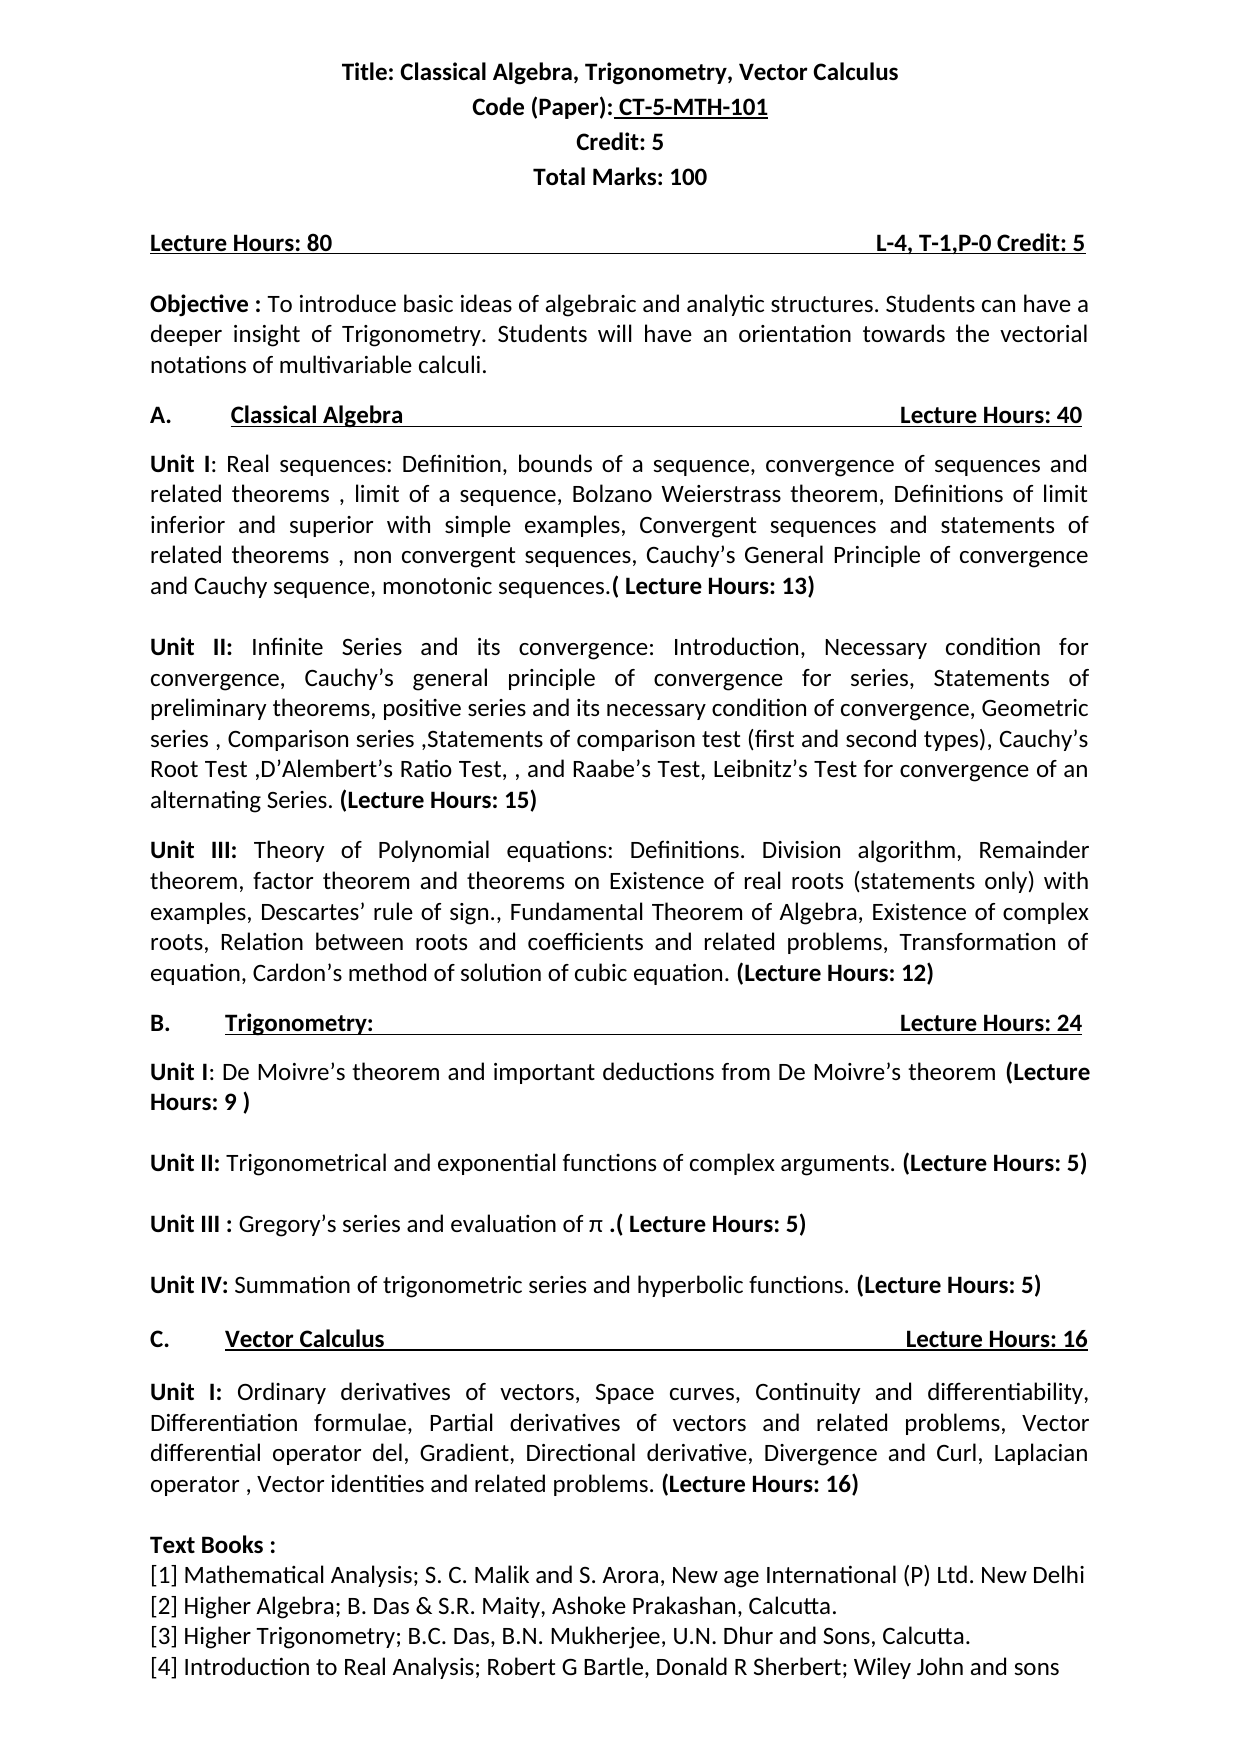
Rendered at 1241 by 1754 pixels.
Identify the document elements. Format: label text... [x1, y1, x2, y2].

text Unit II: Trigonometrical and exponential functions of complex arguments. (Lecture Hours: 5) [150, 1147, 1090, 1178]
text Unit II: Infinite Series and its convergence: Introduction, Necessary condition for convergence, Cauchy’s general principle of convergence for series, Statements of preliminary theorems, positive series and its necessary condition of convergence, Geometric series , Comparison series ,Statements of comparison test (first and second types), Cauchy’s Root Test ,D’Alembert’s Ratio Test, , and Raabe’s Test, Leibnitz’s Test for convergence of an alternating Series. (Lecture Hours: 15) [150, 631, 1090, 814]
text Text Books : [150, 1529, 1090, 1559]
text Credit: 5 [150, 126, 1090, 157]
text Unit III : Gregory’s series and evaluation of π .( Lecture Hours: 5) [150, 1208, 1090, 1239]
text Unit IV: Summation of trigonometric series and hyperbolic functions. (Lecture Hours: 5) [150, 1269, 1090, 1300]
text Objective : To introduce basic ideas of algebraic and analytic structures. Students can have a deeper insight of Trigonometry. Students will have an orientation towards the vectorial notations of multivariable calculi. [150, 288, 1090, 379]
text Unit I: Ordinary derivatives of vectors, Space curves, Continuity and differentiability, Differentiation formulae, Partial derivatives of vectors and related problems, Vector differential operator del, Gradient, Directional derivative, Divergence and Curl, Laplacian operator , Vector identities and related problems. (Lecture Hours: 16) [150, 1376, 1090, 1498]
text Code (Paper): CT-5-MTH-101 [150, 91, 1090, 122]
text A. Classical Algebra Lecture Hours: 40 [150, 400, 1090, 430]
text [1] Mathematical Analysis; S. C. Malik and S. Arora, New age International (P) Ltd. New Delhi [150, 1559, 1090, 1590]
text Title: Classical Algebra, Trigonometry, Vector Calculus [150, 56, 1090, 87]
text Lecture Hours: 80 L-4, T-1,P-0 Credit: 5 [150, 227, 1090, 257]
text B. Trigonometry: Lecture Hours: 24 [150, 1007, 1090, 1038]
text Unit I: Real sequences: Definition, bounds of a sequence, convergence of sequences and related theorems , limit of a sequence, Bolzano Weierstrass theorem, Definitions of limit inferior and superior with simple examples, Convergent sequences and statements of related theorems , non convergent sequences, Cauchy’s General Principle of convergence and Cauchy sequence, monotonic sequences.( Lecture Hours: 13) [150, 448, 1090, 601]
text [3] Higher Trigonometry; B.C. Das, B.N. Mukherjee, U.N. Dhur and Sons, Calcutta. [150, 1621, 1090, 1651]
text Unit I: De Moivre’s theorem and important deductions from De Moivre’s theorem (Lecture Hours: 9 ) [150, 1056, 1090, 1117]
text Total Marks: 100 [150, 161, 1090, 192]
text Unit III: Theory of Polynomial equations: Definitions. Division algorithm, Remainder theorem, factor theorem and theorems on Existence of real roots (statements only) with examples, Descartes’ rule of sign., Fundamental Theorem of Algebra, Existence of complex roots, Relation between roots and coefficients and related problems, Transformation of equation, Cardon’s method of solution of cubic equation. (Lecture Hours: 12) [150, 834, 1090, 987]
text [4] Introduction to Real Analysis; Robert G Bartle, Donald R Sherbert; Wiley John and sons [150, 1651, 1090, 1682]
text [2] Higher Algebra; B. Das & S.R. Maity, Ashoke Prakashan, Calcutta. [150, 1590, 1090, 1621]
text C. Vector Calculus Lecture Hours: 16 [150, 1323, 1090, 1353]
